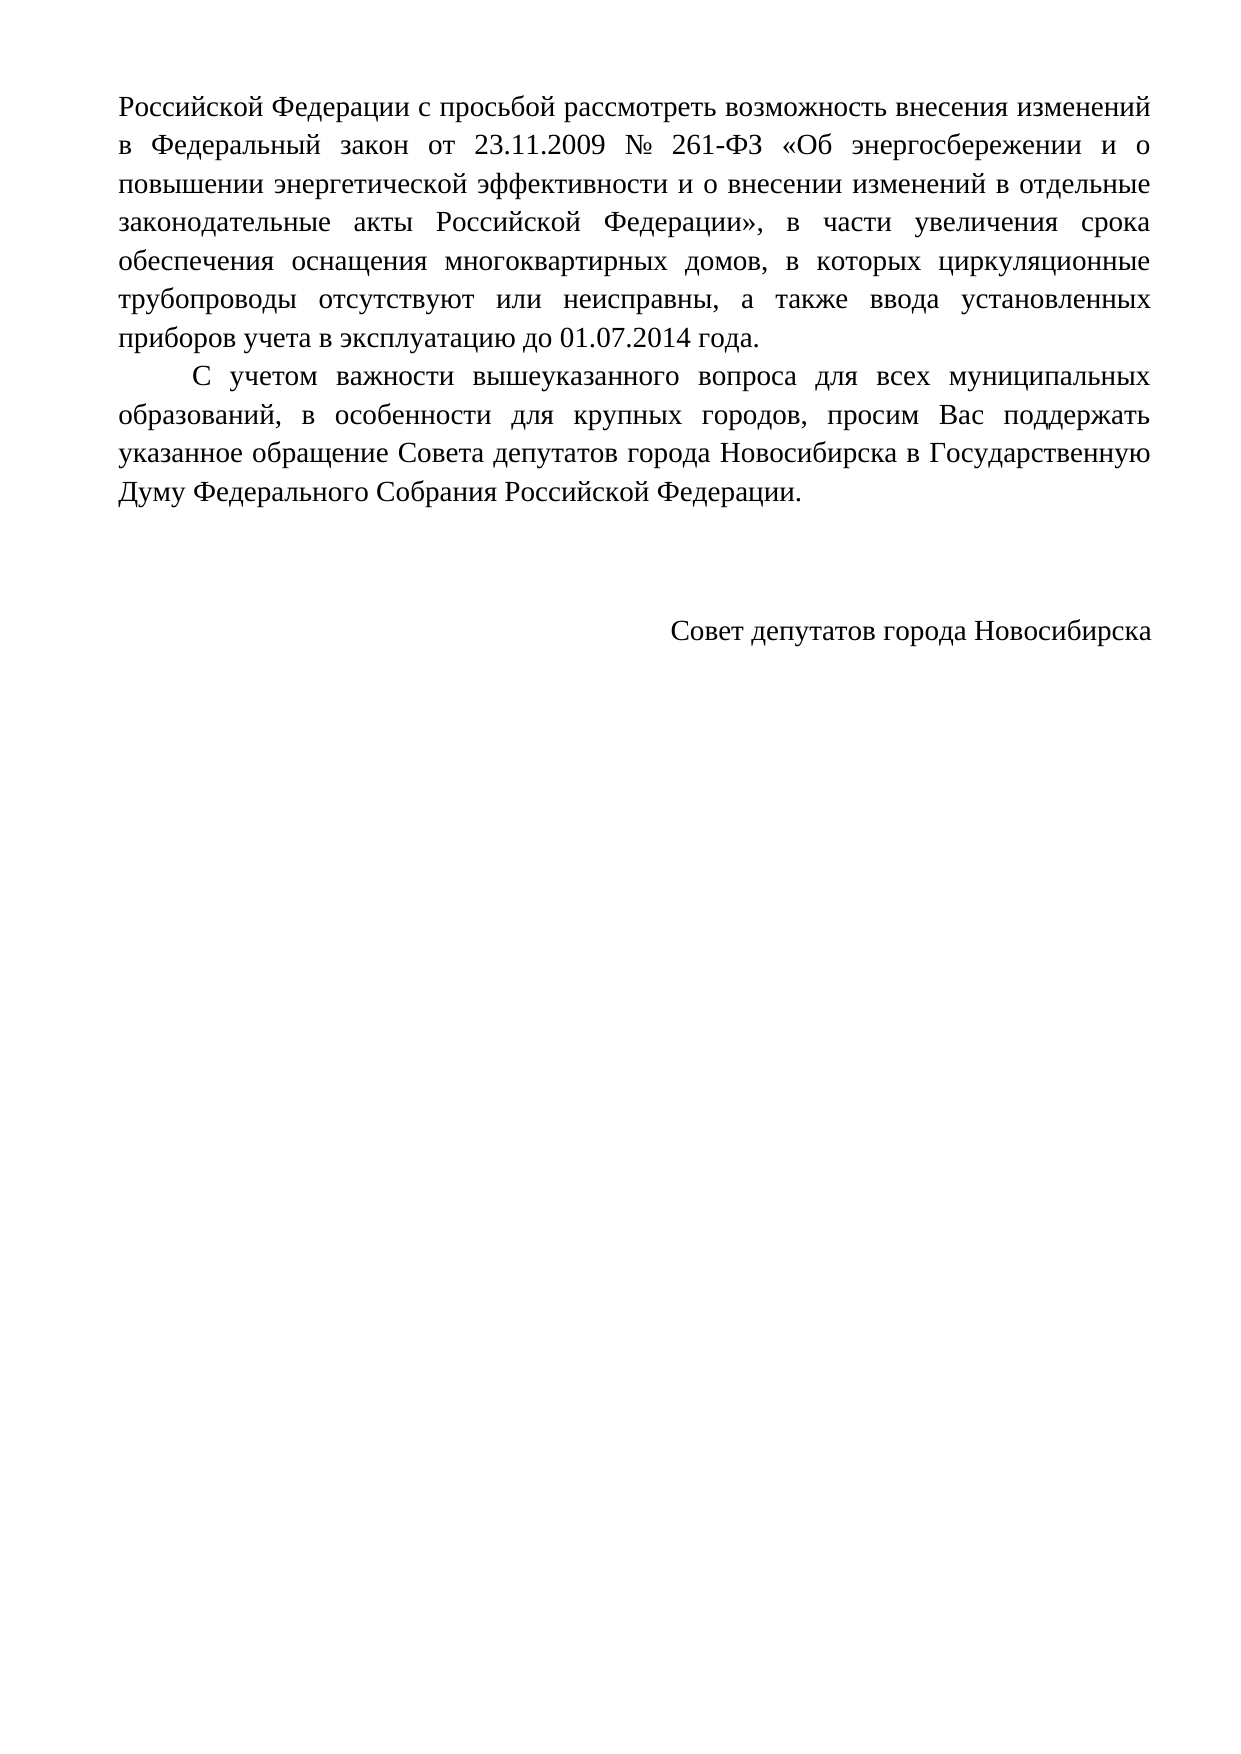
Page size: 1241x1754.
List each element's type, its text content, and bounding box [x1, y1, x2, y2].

text Совет депутатов города Новосибирска [118, 613, 1152, 646]
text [118, 89, 1152, 353]
text С учетом важности вышеуказанного вопроса для всех муниципальных образований, в особенности для крупных городов, просим Вас поддержать указанное обращение Совета депутатов города Новосибирска в Государственную Думу Федерального Собрания Российской Федерации. [118, 358, 1152, 508]
